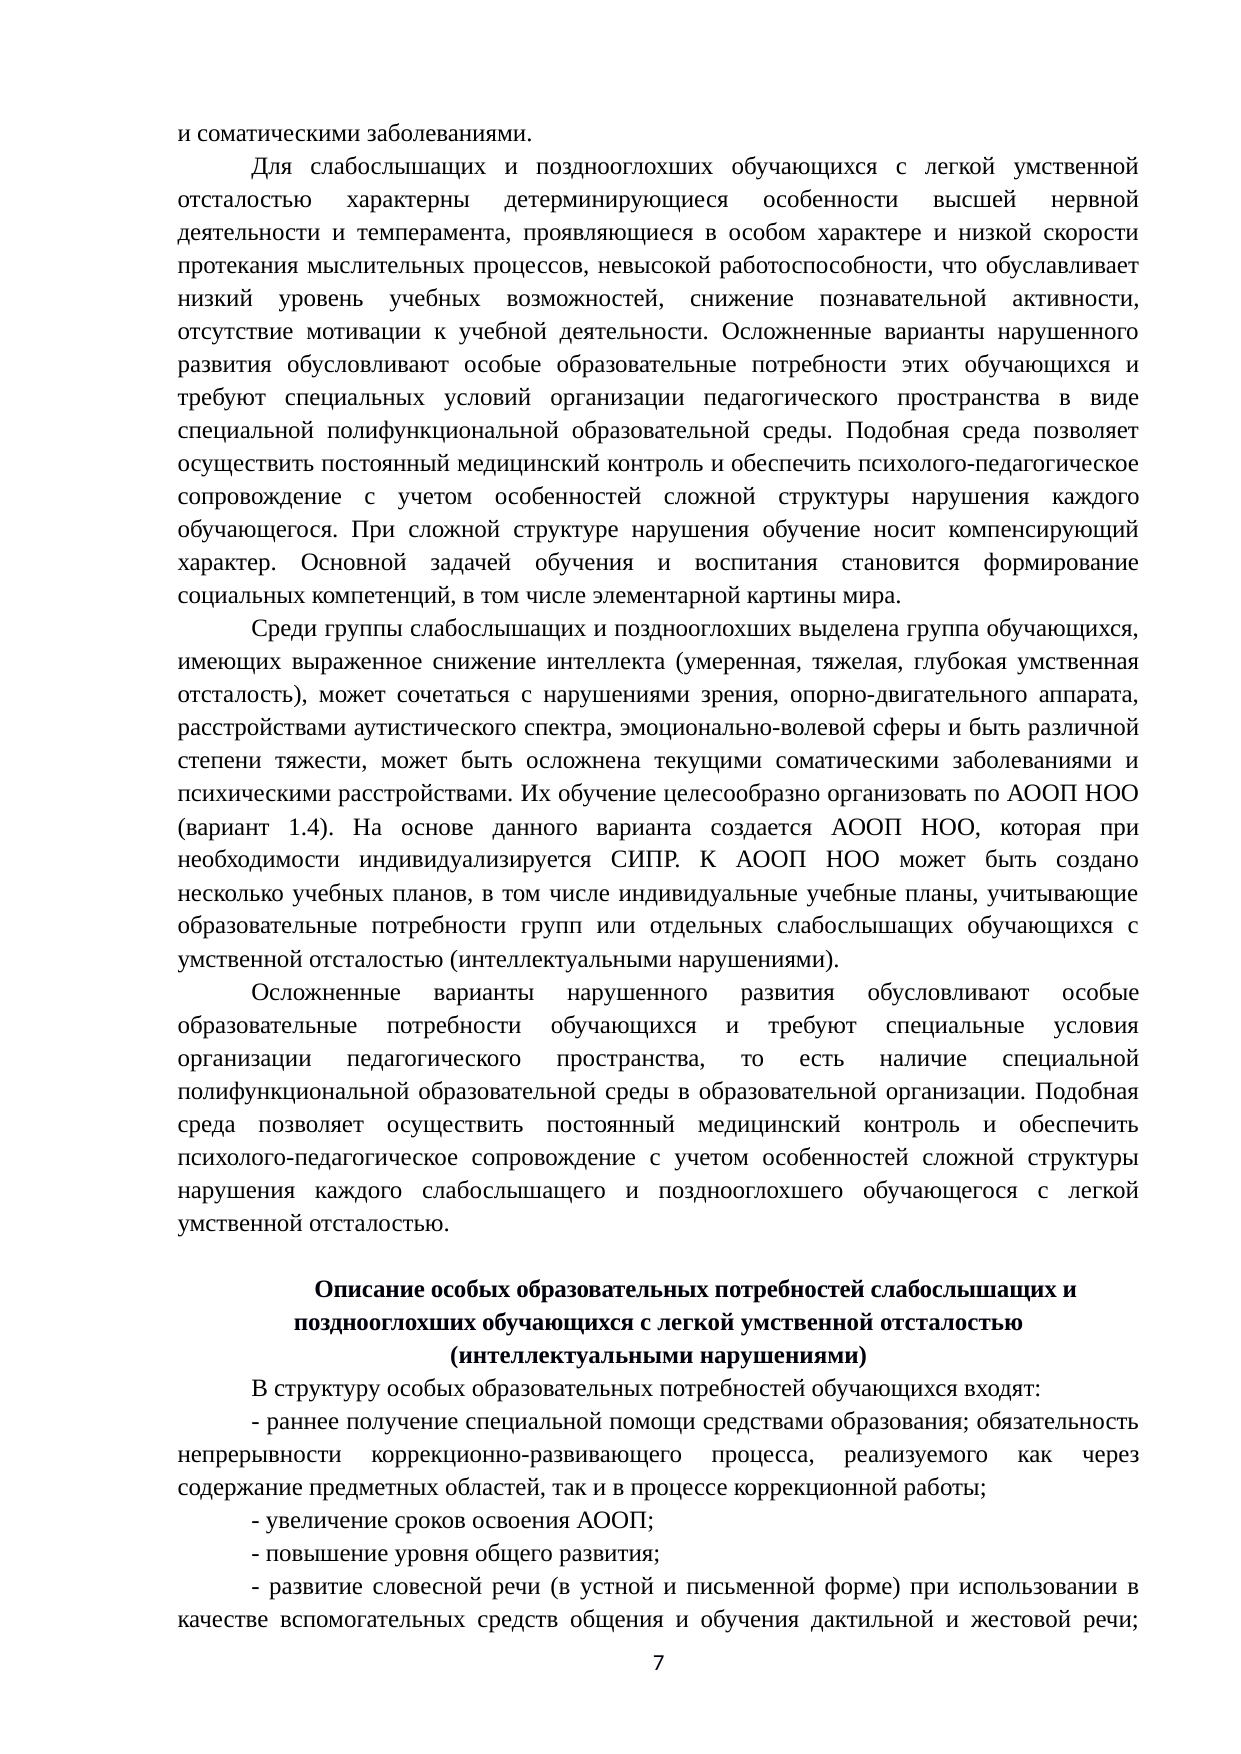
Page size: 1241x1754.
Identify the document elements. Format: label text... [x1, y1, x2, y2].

text Среди группы слабослышащих и позднооглохших выделена группа обучающихся, имеющих выраженное снижение интеллекта (умеренная, тяжелая, глубокая умственная отсталость), может сочетаться с нарушениями зрения, опорно-двигательного аппарата, расстройствами аутистического спектра, эмоционально-волевой сферы и быть различной степени тяжести, может быть осложнена текущими соматическими заболеваниями и психическими расстройствами. Их обучение целесообразно организовать по АООП НОО (вариант 1.4). На основе данного варианта создается АООП НОО, которая при необходимости индивидуализируется СИПР. К АООП НОО может быть создано несколько учебных планов, в том числе индивидуальные учебные планы, учитывающие образовательные потребности групп или отдельных слабослышащих обучающихся с умственной отсталостью (интеллектуальными нарушениями). [177, 613, 1140, 972]
text Для слабослышащих и позднооглохших обучающихся с легкой умственной отсталостью характерны детерминирующиеся особенности высшей нервной деятельности и темперамента, проявляющиеся в особом характере и низкой скорости протекания мыслительных процессов, невысокой работоспособности, что обуславливает низкий уровень учебных возможностей, снижение познавательной активности, отсутствие мотивации к учебной деятельности. Осложненные варианты нарушенного развития обусловливают особые образовательные потребности этих обучающихся и требуют специальных условий организации педагогического пространства в виде специальной полифункциональной образовательной среды. Подобная среда позволяет осуществить постоянный медицинский контроль и обеспечить психолого-педагогическое сопровождение с учетом особенностей сложной структуры нарушения каждого обучающегося. При сложной структуре нарушения обучение носит компенсирующий характер. Основной задачей обучения и воспитания становится формирование социальных компетенций, в том числе элементарной картины мира. [177, 151, 1140, 609]
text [177, 1571, 1140, 1633]
text - увеличение сроков освоения АООП; [177, 1505, 1140, 1534]
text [177, 118, 1140, 147]
text - раннее получение специальной помощи средствами образования; обязательность непрерывности коррекционно-развивающего процесса, реализуемого как через содержание предметных областей, так и в процессе коррекционной работы; [177, 1406, 1140, 1501]
text - повышение уровня общего развития; [177, 1538, 1140, 1567]
text В структуру особых образовательных потребностей обучающихся входят: [177, 1373, 1140, 1402]
text Описание особых образовательных потребностей слабослышащих и позднооглохших обучающихся с легкой умственной отсталостью (интеллектуальными нарушениями) [177, 1274, 1140, 1369]
text Осложненные варианты нарушенного развития обусловливают особые образовательные потребности обучающихся и требуют специальные условия организации педагогического пространства, то есть наличие специальной полифункциональной образовательной среды в образовательной организации. Подобная среда позволяет осуществить постоянный медицинский контроль и обеспечить психолого-педагогическое сопровождение с учетом особенностей сложной структуры нарушения каждого слабослышащего и позднооглохшего обучающегося с легкой умственной отсталостью. [177, 977, 1140, 1237]
